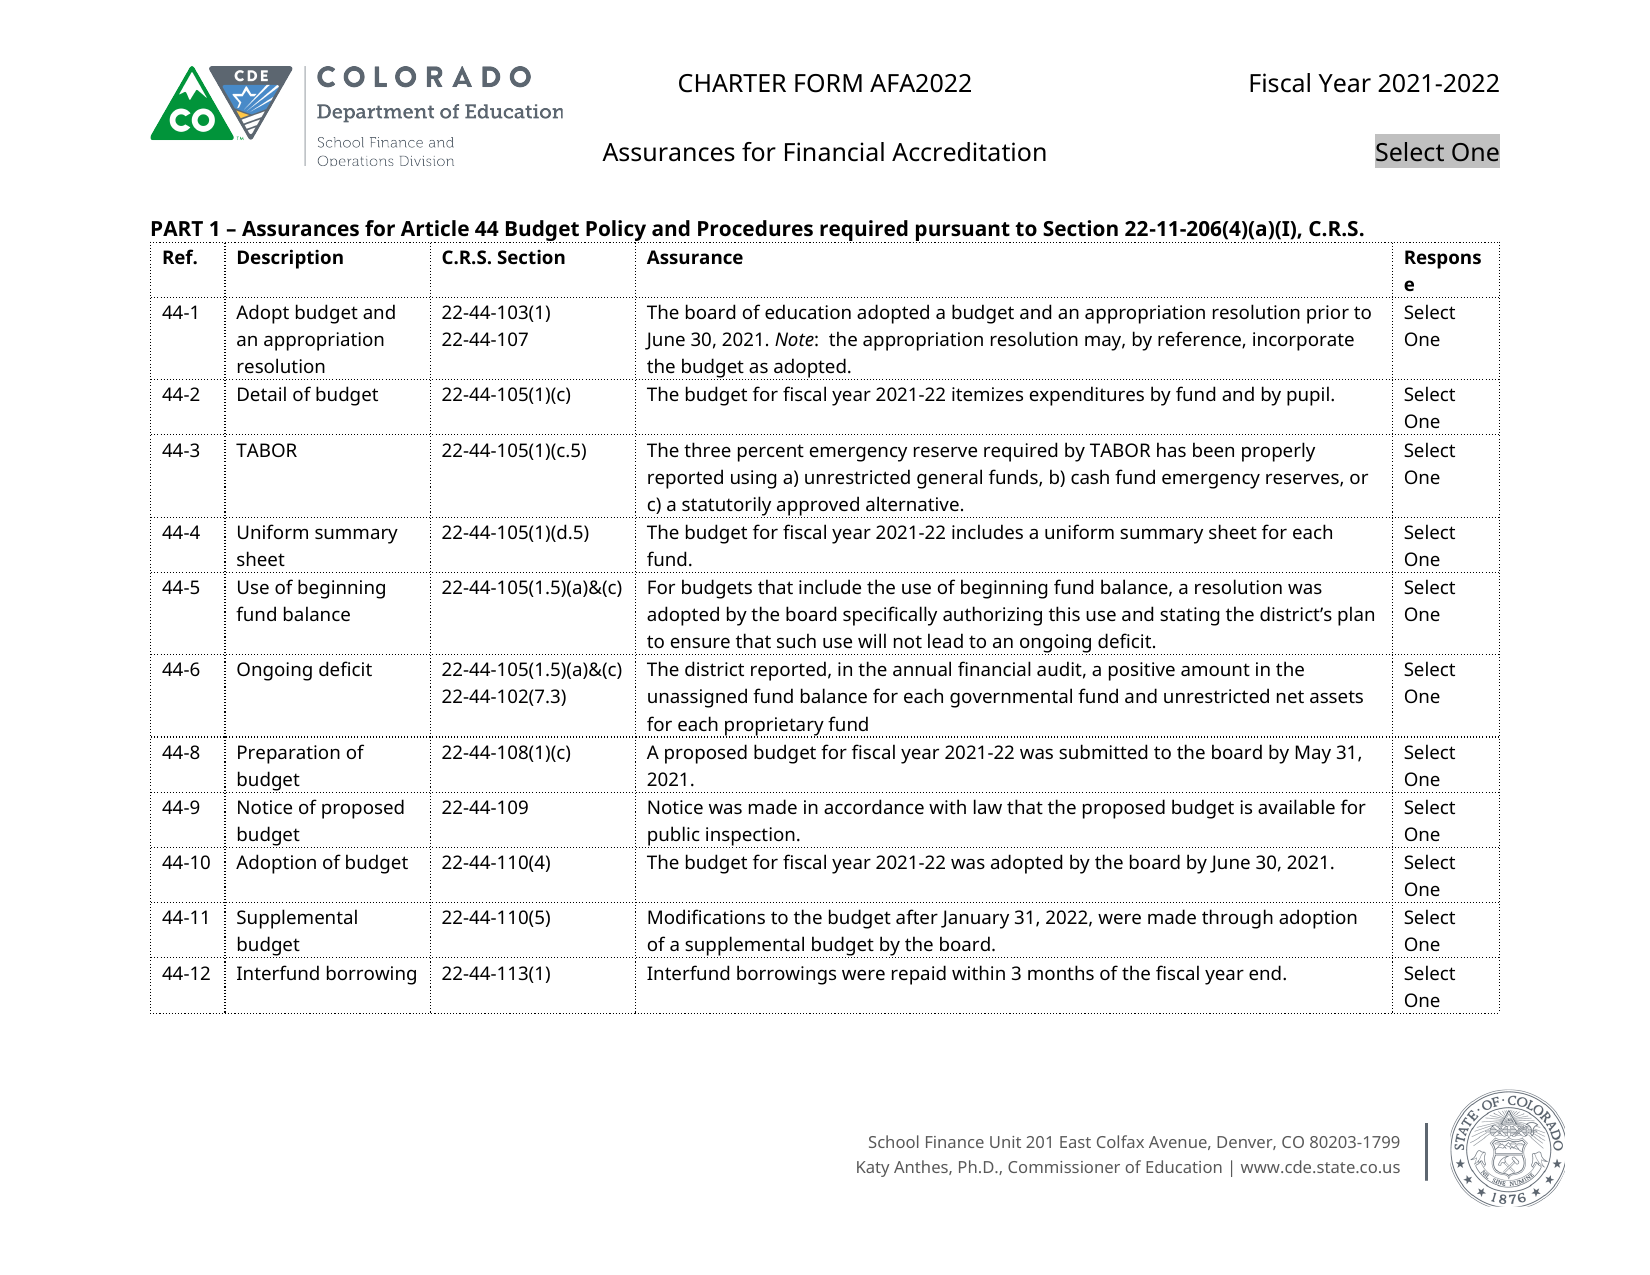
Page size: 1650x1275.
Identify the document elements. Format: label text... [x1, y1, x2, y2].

table_cell TABOR [225, 434, 430, 517]
table_cell Interfund borrowing [225, 957, 430, 1012]
table_cell Detail of budget [225, 379, 430, 434]
table_cell Supplemental budget [225, 902, 430, 957]
table_cell The district reported, in the annual financial audit, a positive amount in the unassigned fund balance for each governmental fund and unrestricted net assets for each proprietary fund [635, 654, 1392, 736]
table_cell 22-44-105(1)(d.5) [430, 517, 635, 572]
table_header Assurance [635, 242, 1392, 297]
table_cell The board of education adopted a budget and an appropriation resolution prior to June 30, 2021. Note: the appropriation resolution may, by reference, incorporate the budget as adopted. [635, 297, 1392, 379]
table_cell 44-3 [151, 434, 225, 517]
table_header Ref. [151, 242, 225, 297]
table_cell 44-4 [151, 517, 225, 572]
table_cell A proposed budget for fiscal year 2021-22 was submitted to the board by May 31, 2021. [635, 736, 1392, 792]
table_cell 44-11 [151, 902, 225, 957]
table_cell Modifications to the budget after January 31, 2022, were made through adoption of a supplemental budget by the board. [635, 902, 1392, 957]
table_cell Notice was made in accordance with law that the proposed budget is available for public inspection. [635, 792, 1392, 847]
table_cell The budget for fiscal year 2021-22 itemizes expenditures by fund and by pupil. [635, 379, 1392, 434]
table_cell 22-44-103(1) 22-44-107 [430, 297, 635, 379]
table_cell Adoption of budget [225, 847, 430, 902]
table_cell 44-10 [151, 847, 225, 902]
table_cell 22-44-108(1)(c) [430, 736, 635, 792]
table_cell 22-44-105(1)(c.5) [430, 434, 635, 517]
table_cell 22-44-105(1.5)(a)&(c) 22-44-102(7.3) [430, 654, 635, 736]
table_cell Ongoing deficit [225, 654, 430, 736]
table_header Response [1392, 242, 1499, 297]
table_cell Notice of proposed budget [225, 792, 430, 847]
table_cell 22-44-110(5) [430, 902, 635, 957]
table_cell The three percent emergency reserve required by TABOR has been properly reported using a) unrestricted general funds, b) cash fund emergency reserves, or c) a statutorily approved alternative. [635, 434, 1392, 517]
table_cell 44-1 [151, 297, 225, 379]
table_cell 44-9 [151, 792, 225, 847]
table_cell Uniform summary sheet [225, 517, 430, 572]
table_header C.R.S. Section [430, 242, 635, 297]
table_cell 44-6 [151, 654, 225, 736]
table_cell Adopt budget and an appropriation resolution [225, 297, 430, 379]
picture [1448, 1089, 1565, 1206]
text PART 1 – Assurances for Article 44 Budget Policy and Procedures required pursuant to Section 22-11-206(4)(a)(I), C.R.S. [150, 214, 1500, 242]
table_cell 22-44-113(1) [430, 957, 635, 1012]
table_cell For budgets that include the use of beginning fund balance, a resolution was adopted by the board specifically authorizing this use and stating the district’s plan to ensure that such use will not lead to an ongoing deficit. [635, 572, 1392, 654]
table_cell 22-44-105(1)(c) [430, 379, 635, 434]
table_cell 22-44-105(1.5)(a)&(c) [430, 572, 635, 654]
table_cell 44-8 [151, 736, 225, 792]
table_cell The budget for fiscal year 2021-22 includes a uniform summary sheet for each fund. [635, 517, 1392, 572]
table_cell The budget for fiscal year 2021-22 was adopted by the board by June 30, 2021. [635, 847, 1392, 902]
picture [150, 66, 563, 167]
table_cell Use of beginning fund balance [225, 572, 430, 654]
table_cell 44-2 [151, 379, 225, 434]
table_cell 22-44-110(4) [430, 847, 635, 902]
table_cell Preparation of budget [225, 736, 430, 792]
table_cell Interfund borrowings were repaid within 3 months of the fiscal year end. [635, 957, 1392, 1012]
table_cell 44-5 [151, 572, 225, 654]
table_cell 22-44-109 [430, 792, 635, 847]
table_header Description [225, 242, 430, 297]
table_cell 44-12 [151, 957, 225, 1012]
